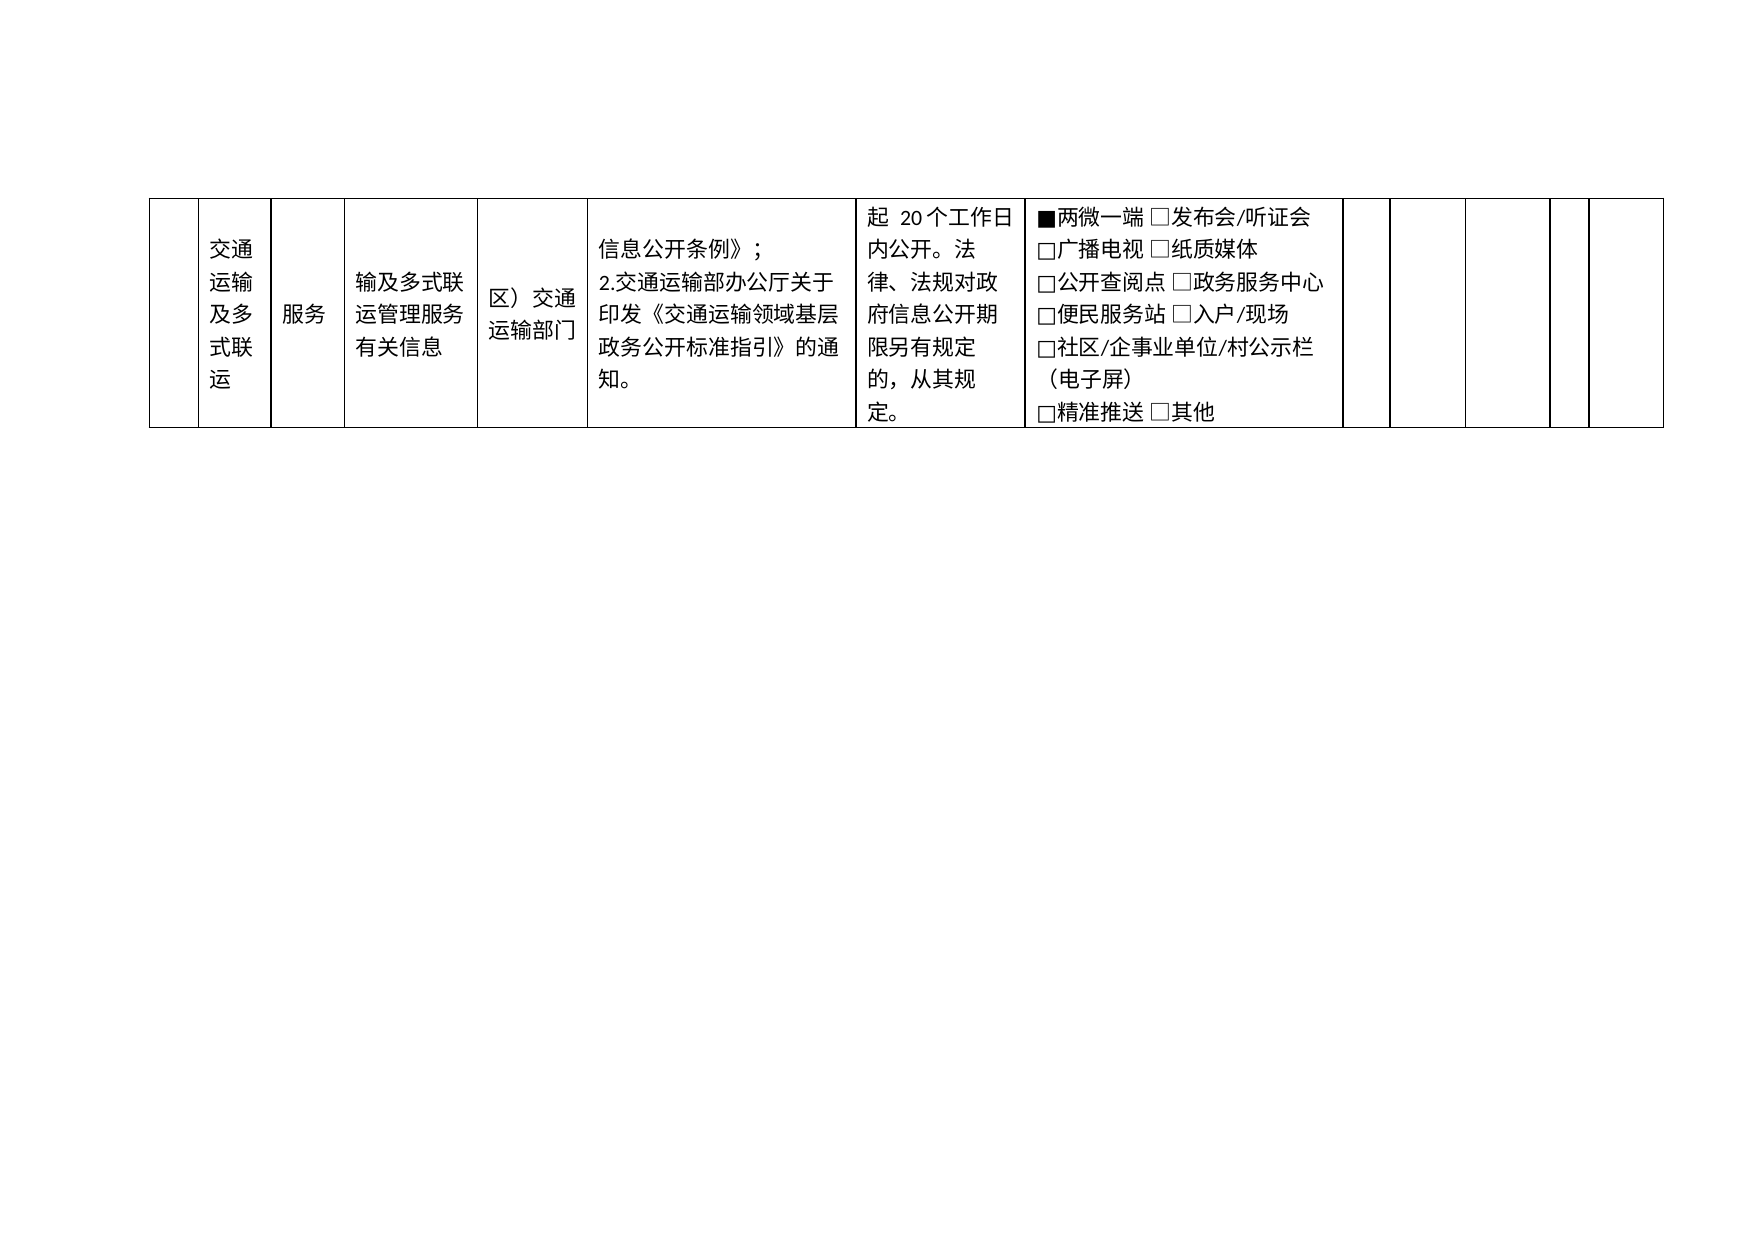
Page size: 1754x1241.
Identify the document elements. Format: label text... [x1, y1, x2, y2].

table_cell 公共服务 [272, 199, 344, 427]
table_cell 综合交通运输及多式联运管理服务有关信息 [345, 199, 477, 427]
table_cell [1391, 199, 1465, 427]
table_cell √ [1466, 199, 1549, 427]
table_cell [588, 199, 855, 427]
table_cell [857, 199, 1024, 427]
table_cell [1590, 199, 1663, 427]
table_cell 14 [150, 199, 198, 427]
table_cell 县（市、区）交通运输部门 [478, 199, 587, 427]
table_cell √ [1344, 199, 1389, 427]
table_cell 综合交通运输 及多式联运 [199, 199, 270, 427]
table_cell √ [1551, 199, 1588, 427]
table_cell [1026, 199, 1342, 427]
